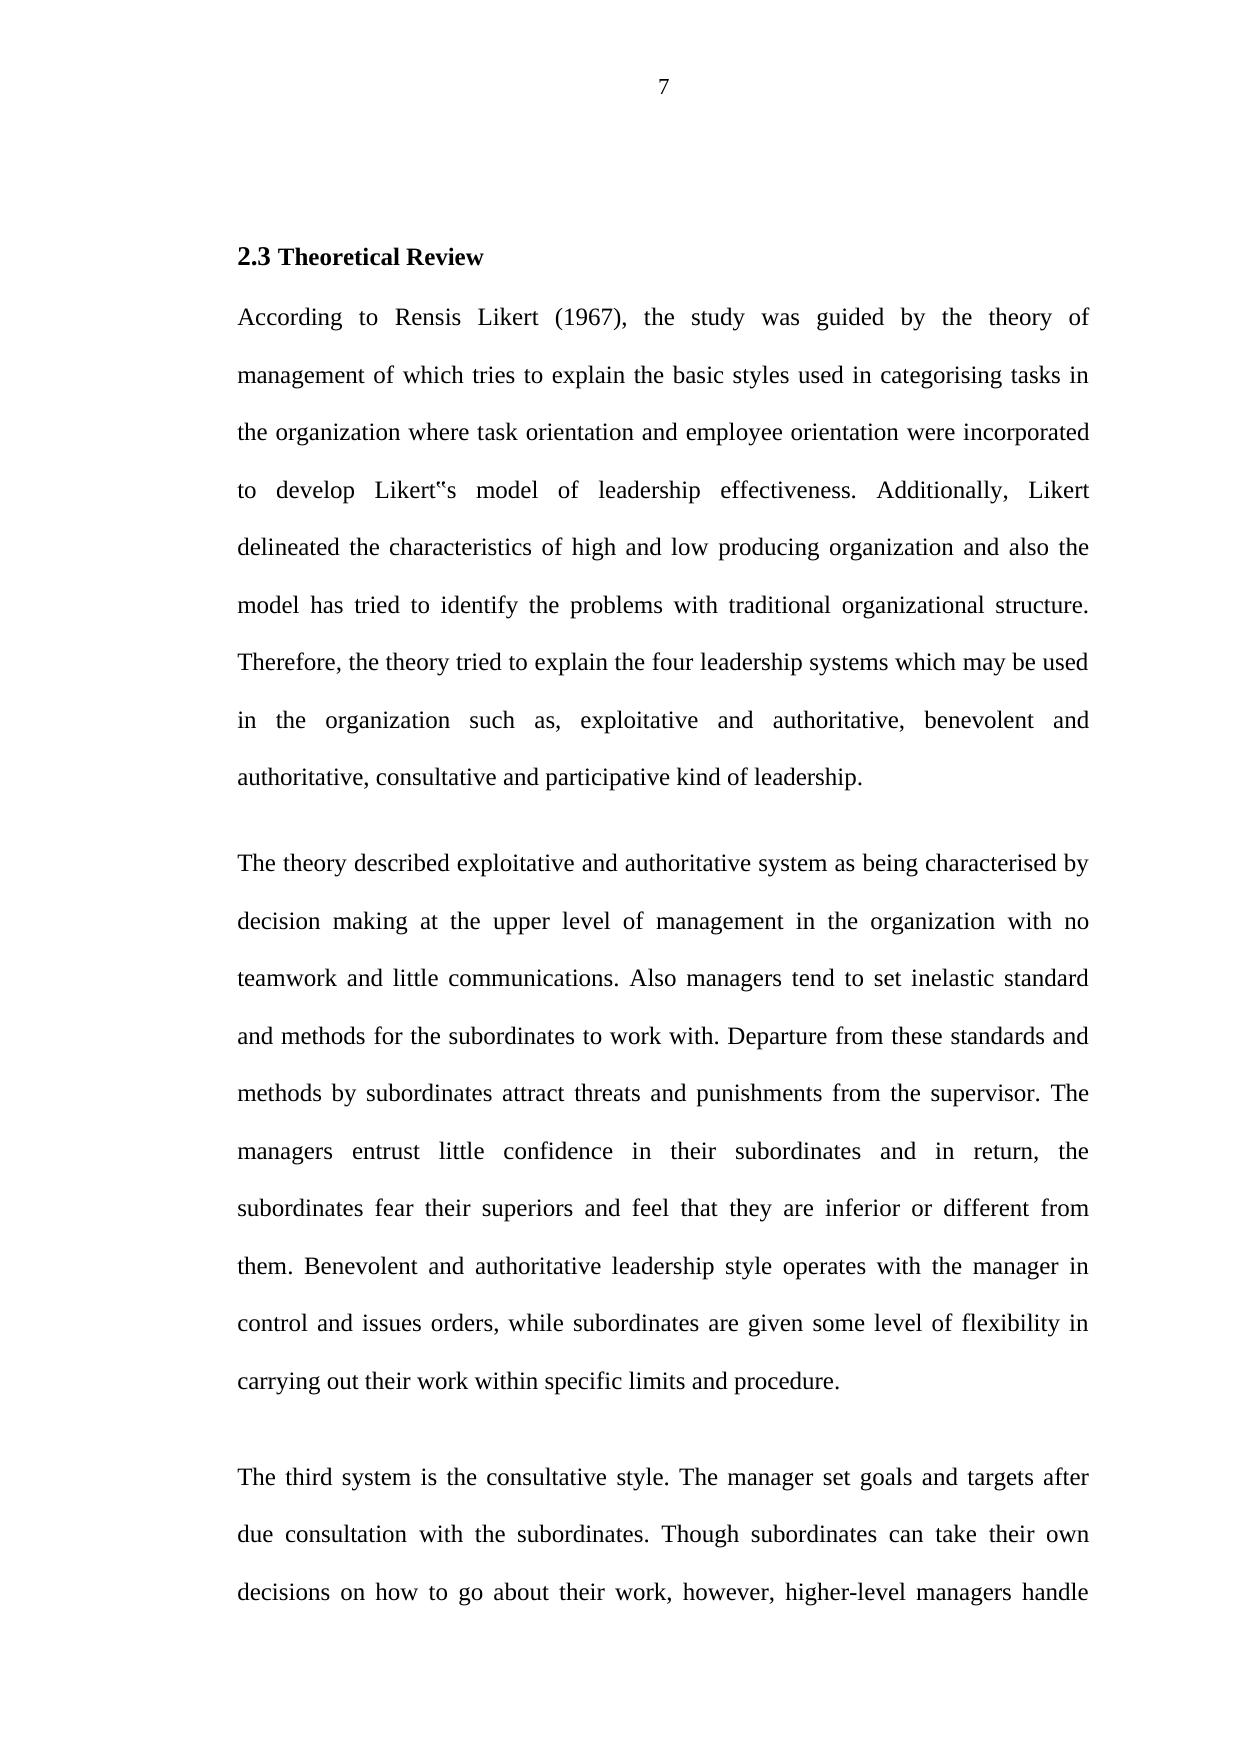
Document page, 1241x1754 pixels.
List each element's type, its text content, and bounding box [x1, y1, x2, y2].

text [237, 1462, 1090, 1606]
subtitle 2.3 Theoretical Review [237, 240, 1090, 271]
text The theory described exploitative and authoritative system as being characterised by decision making at the upper level of management in the organization with no teamwork and little communications. Also managers tend to set inelastic standard and methods for the subordinates to work with. Departure from these standards and methods by subordinates attract threats and punishments from the supervisor. The managers entrust little confidence in their subordinates and in return, the subordinates fear their superiors and feel that they are inferior or different from them. Benevolent and authoritative leadership style operates with the manager in control and issues orders, while subordinates are given some level of flexibility in carrying out their work within specific limits and procedure. [237, 848, 1090, 1395]
text According to Rensis Likert (1967), the study was guided by the theory of management of which tries to explain the basic styles used in categorising tasks in the organization where task orientation and employee orientation were incorporated to develop Likert‟s model of leadership effectiveness. Additionally, Likert delineated the characteristics of high and low producing organization and also the model has tried to identify the problems with traditional organizational structure. Therefore, the theory tried to explain the four leadership systems which may be used in the organization such as, exploitative and authoritative, benevolent and authoritative, consultative and participative kind of leadership. [237, 302, 1090, 360]
text According to Rensis Likert (1967), the study was guided by the theory of management of which tries to explain the basic styles used in categorising tasks in the organization where task orientation and employee orientation were incorporated to develop Likert‟s model of leadership effectiveness. Additionally, Likert delineated the characteristics of high and low producing organization and also the model has tried to identify the problems with traditional organizational structure. Therefore, the theory tried to explain the four leadership systems which may be used in the organization such as, exploitative and authoritative, benevolent and authoritative, consultative and participative kind of leadership. [237, 388, 1090, 791]
